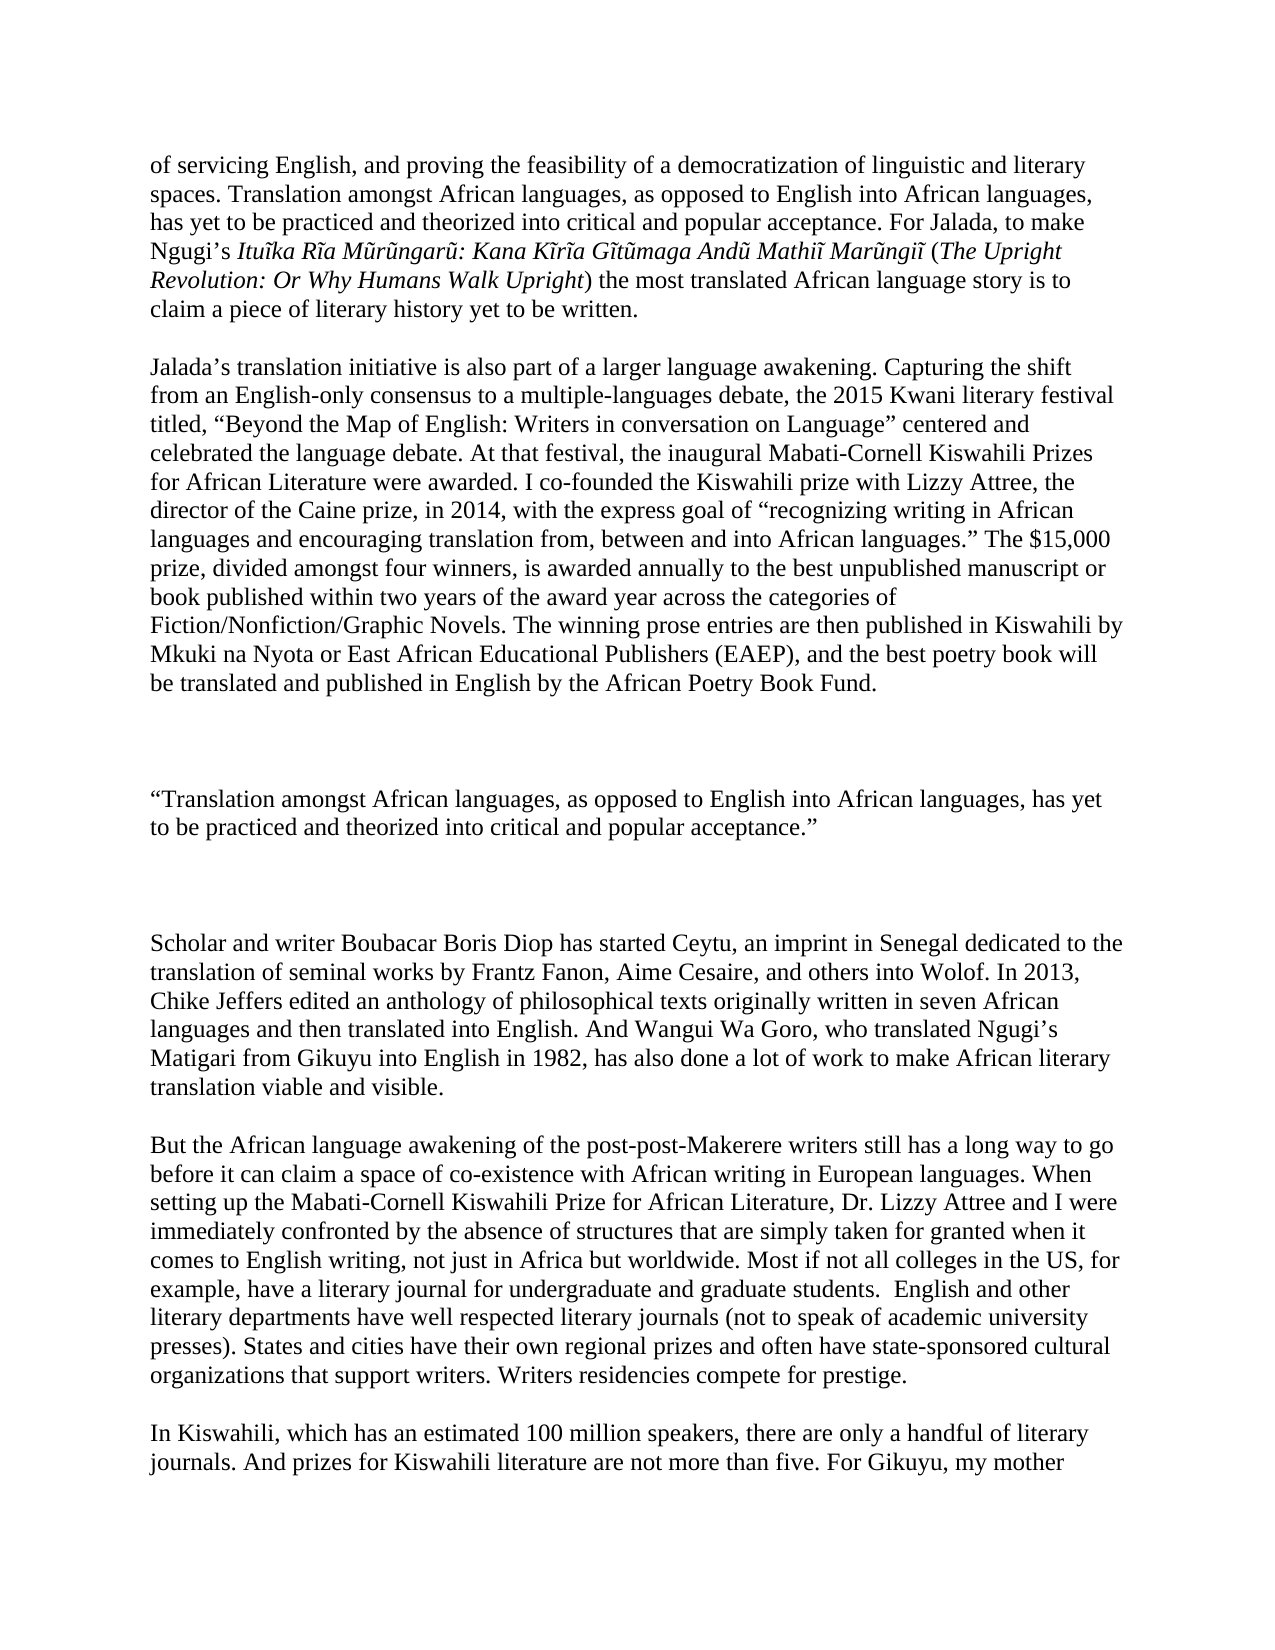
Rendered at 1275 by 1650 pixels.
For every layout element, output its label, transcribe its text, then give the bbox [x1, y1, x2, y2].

text Jalada’s translation initiative is also part of a larger language awakening. Capturing the shift from an English-only consensus to a multiple-languages debate, the 2015 Kwani literary festival titled, “Beyond the Map of English: Writers in conversation on Language” centered and celebrated the language debate. At that festival, the inaugural Mabati-Cornell Kiswahili Prizes for African Literature were awarded. I co-founded the Kiswahili prize with Lizzy Attree, the director of the Caine prize, in 2014, with the express goal of “recognizing writing in African languages and encouraging translation from, between and into African languages.” The $15,000 prize, divided amongst four winners, is awarded annually to the best unpublished manuscript or book published within two years of the award year across the categories of Fiction/Nonfiction/Graphic Novels. The winning prose entries are then published in Kiswahili by Mkuki na Nyota or East African Educational Publishers (EAEP), and the best poetry book will be translated and published in English by the African Poetry Book Fund. [150, 352, 1125, 697]
text But the African language awakening of the post-post-Makerere writers still has a long way to go before it can claim a space of co-existence with African writing in European languages. When setting up the Mabati-Cornell Kiswahili Prize for African Literature, Dr. Lizzy Attree and I were immediately confronted by the absence of structures that are simply taken for granted when it comes to English writing, not just in Africa but worldwide. Most if not all colleges in the US, for example, have a literary journal for undergraduate and graduate students. English and other literary departments have well respected literary journals (not to speak of academic university presses). States and cities have their own regional prizes and often have state-sponsored cultural organizations that support writers. Writers residencies compete for prestige. [150, 1130, 1125, 1389]
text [150, 150, 1125, 322]
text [150, 1418, 1125, 1475]
text Scholar and writer Boubacar Boris Diop has started Ceytu, an imprint in Senegal dedicated to the translation of seminal works by Frantz Fanon, Aime Cesaire, and others into Wolof. In 2013, Chike Jeffers edited an anthology of philosophical texts originally written in seven African languages and then translated into English. And Wangui Wa Goro, who translated Ngugi’s Matigari from Gikuyu into English in 1982, has also done a lot of work to make African literary translation viable and visible. [150, 928, 1125, 1101]
text “Translation amongst African languages, as opposed to English into African languages, has yet to be practiced and theorized into critical and popular acceptance.” [150, 784, 1125, 841]
